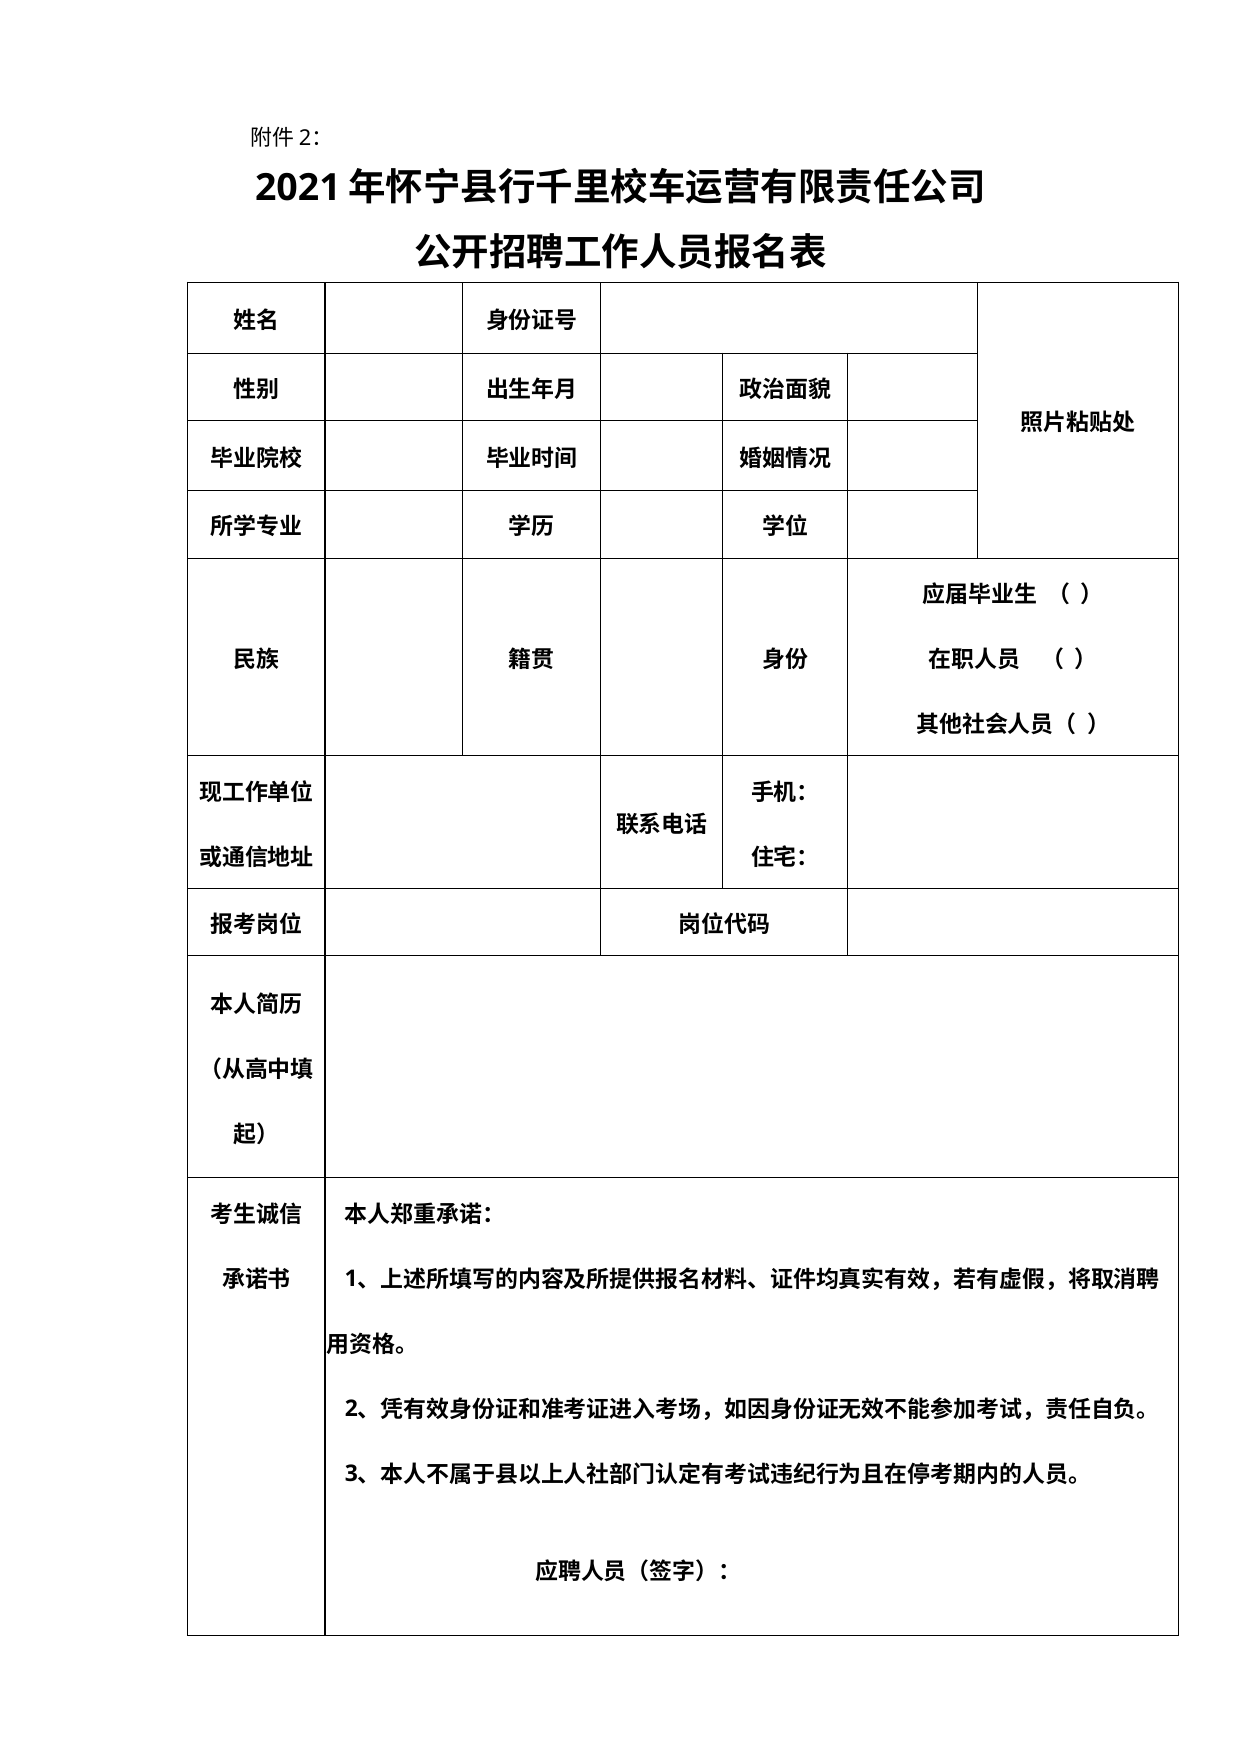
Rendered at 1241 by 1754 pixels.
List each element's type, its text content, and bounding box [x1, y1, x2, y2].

table_cell 考生诚信 承诺书 [188, 1178, 324, 1634]
table_cell 手机： 住宅： [723, 756, 847, 888]
table_header 照片粘贴处 [978, 283, 1178, 557]
table_cell 岗位代码 [601, 889, 847, 955]
table_cell 所学专业 [188, 491, 324, 557]
table_cell [326, 354, 462, 420]
table_cell 现工作单位或通信地址 [188, 756, 324, 888]
table_cell 出生年月 [463, 354, 600, 420]
table_cell [848, 491, 977, 557]
table_cell 身份 [723, 559, 847, 755]
table_cell 婚姻情况 [723, 421, 847, 490]
table_cell 学历 [463, 491, 600, 557]
table_header [326, 283, 462, 352]
table_cell [326, 956, 1178, 1177]
table_cell [848, 756, 1178, 888]
table_cell [601, 559, 722, 755]
table_cell 毕业时间 [463, 421, 600, 490]
text 附件2： [245, 119, 1053, 152]
table_cell 应届毕业生 （ ） 在职人员 （ ） 其他社会人员（ ） [848, 559, 1178, 755]
table_cell [326, 491, 462, 557]
table_cell 毕业院校 [188, 421, 324, 490]
table_cell [326, 559, 462, 755]
table_cell 报考岗位 [188, 889, 324, 955]
table_cell [326, 889, 600, 955]
table_cell [601, 354, 722, 420]
table_cell [601, 421, 722, 490]
table_cell 本人简历 （从高中填起） [188, 956, 324, 1177]
table_cell [848, 421, 977, 490]
table_cell [601, 491, 722, 557]
text 2021年怀宁县行千里校车运营有限责任公司 [187, 152, 1053, 217]
table_cell [326, 421, 462, 490]
table_header 姓名 [188, 283, 324, 352]
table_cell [326, 1178, 1178, 1634]
table_cell 民族 [188, 559, 324, 755]
table_cell [848, 354, 977, 420]
table_header 身份证号 [463, 283, 600, 352]
table_cell [326, 756, 600, 888]
table_cell 联系电话 [601, 756, 722, 888]
text 公开招聘工作人员报名表 [187, 217, 1053, 282]
table_cell 性别 [188, 354, 324, 420]
table_cell 学位 [723, 491, 847, 557]
table_header [601, 283, 977, 352]
table_cell 政治面貌 [723, 354, 847, 420]
table_cell [848, 889, 1178, 955]
table_cell 籍贯 [463, 559, 600, 755]
